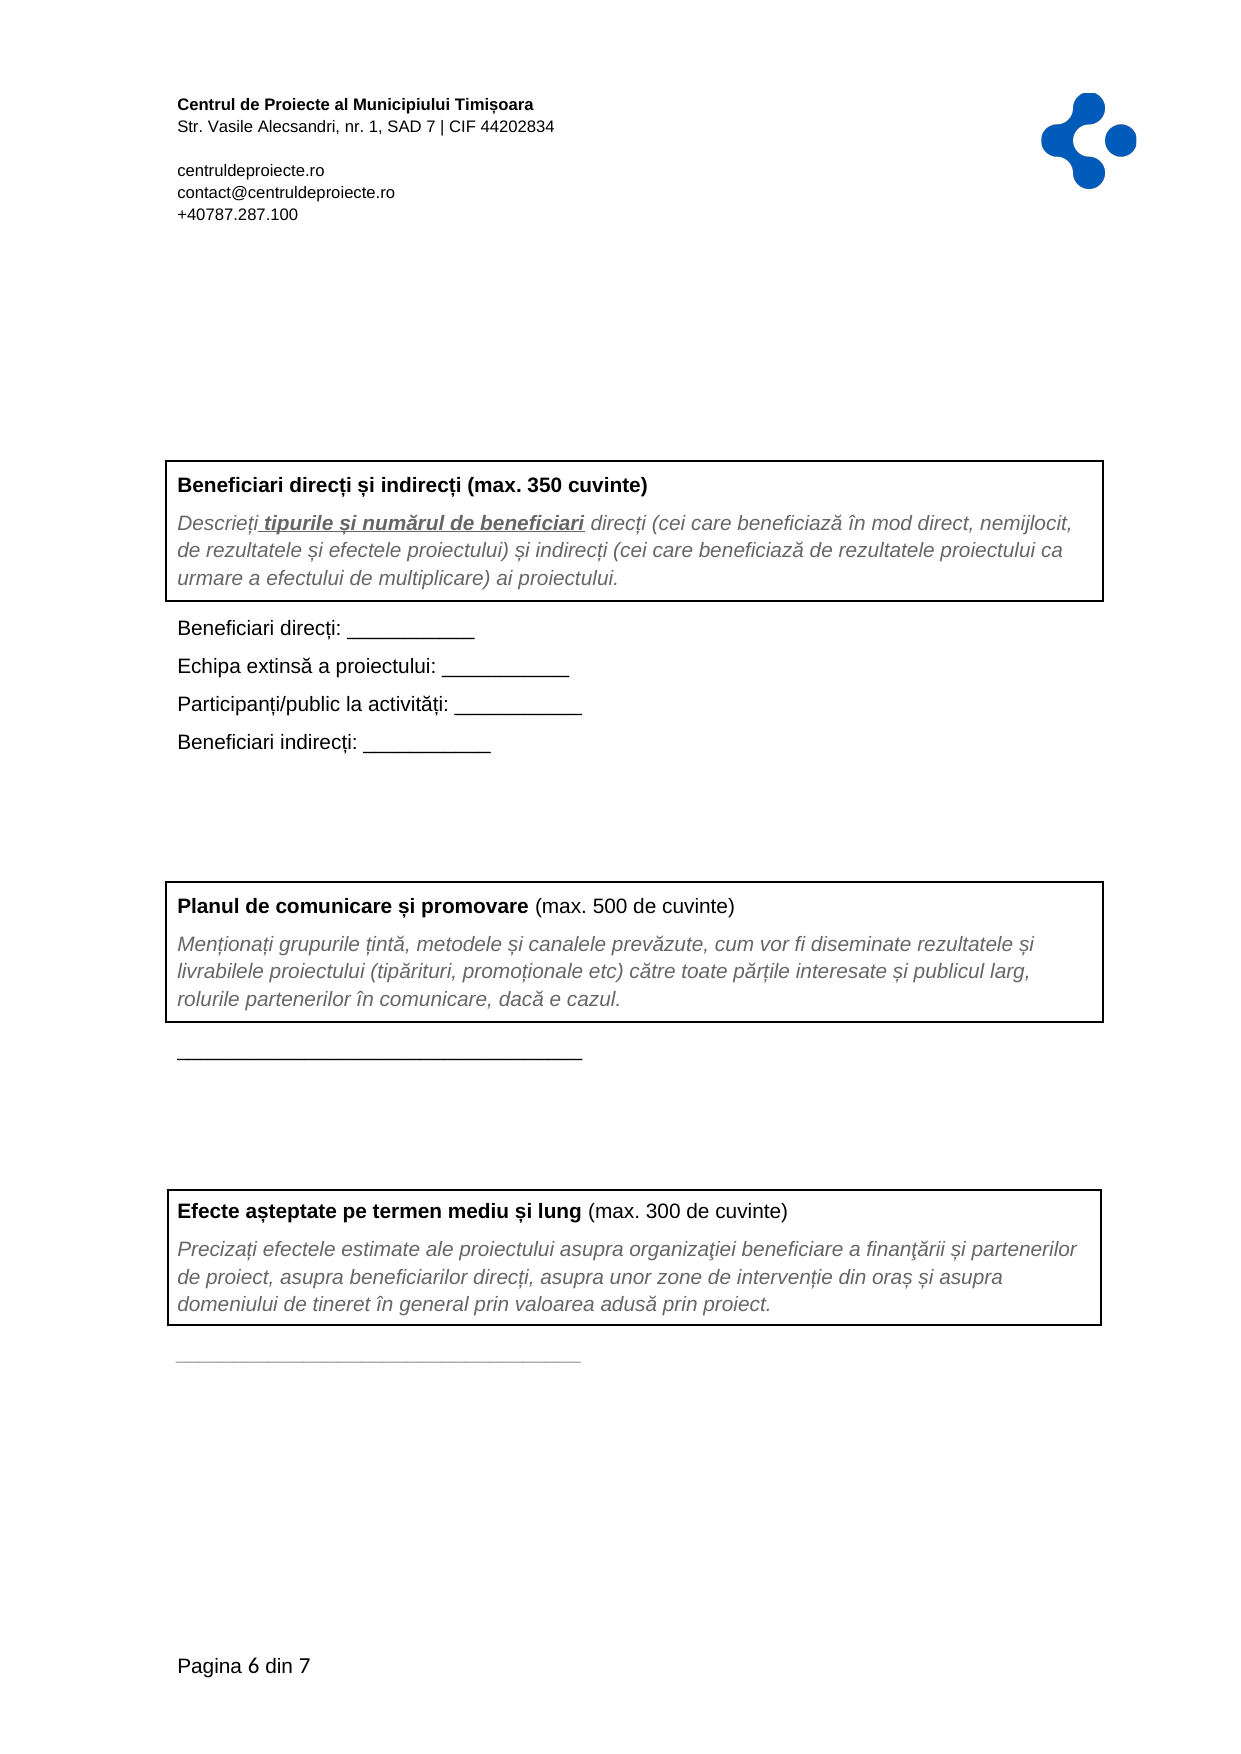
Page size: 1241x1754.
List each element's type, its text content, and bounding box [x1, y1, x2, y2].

subtitle Beneficiari direcți și indirecți (max. 350 cuvinte) [167, 462, 1102, 496]
text Beneficiari direcți: ___________ [177, 616, 1092, 640]
text Descrieți tipurile și numărul de beneficiari direcți (cei care beneficiază în mod direct, nemijlocit, de rezultatele și efectele proiectului) și indirecți (cei care beneficiază de rezultatele proiectului ca urmare a efectului de multiplicare) ai proiectului. [167, 498, 1102, 600]
subtitle Planul de comunicare și promovare (max. 500 de cuvinte) [167, 883, 1102, 918]
picture [1041, 93, 1137, 189]
text ___________________________________ [177, 1037, 1092, 1061]
text Precizați efectele estimate ale proiectului asupra organizaţiei beneficiare a finanţării și partenerilor de proiect, asupra beneficiarilor direcți, asupra unor zone de intervenție din oraș și asupra domeniului de tineret în general prin valoarea adusă prin proiect. [169, 1227, 1100, 1324]
text Efecte așteptate pe termen mediu și lung (max. 300 de cuvinte) [169, 1191, 1100, 1223]
text Participanți/public la activități: ___________ [177, 692, 1092, 716]
text ___________________________________ [177, 1340, 1092, 1364]
text Echipa extinsă a proiectului: ___________ [177, 654, 1092, 678]
text Menționați grupurile țintă, metodele și canalele prevăzute, cum vor fi diseminate rezultatele și livrabilele proiectului (tipărituri, promoționale etc) către toate părțile interesate și publicul larg, rolurile partenerilor în comunicare, dacă e cazul. [167, 919, 1102, 1021]
text Beneficiari indirecți: ___________ [177, 729, 1092, 753]
